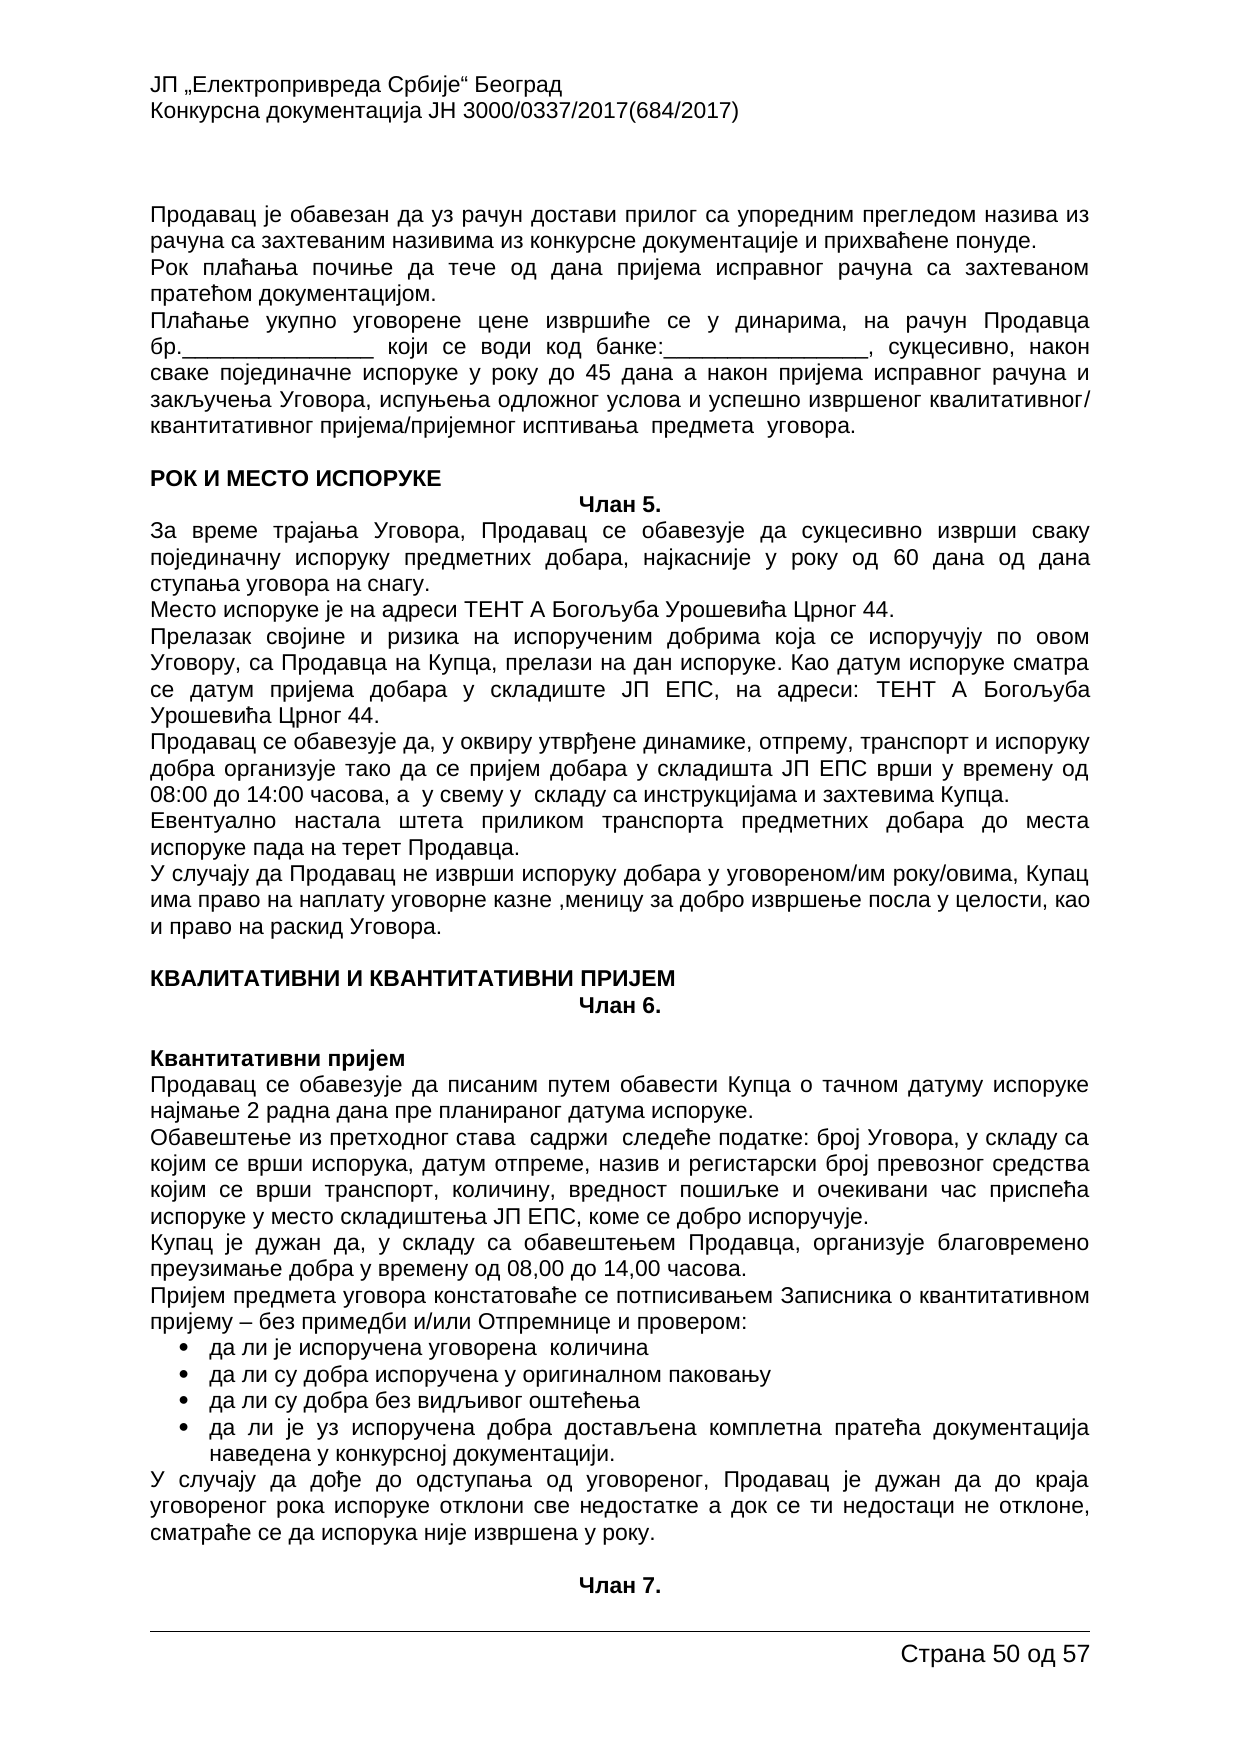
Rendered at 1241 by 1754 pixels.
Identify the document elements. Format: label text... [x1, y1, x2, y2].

text Обавештење из претходног става садржи следеће податке: број Уговора, у складу са којим се врши испорука, датум отпреме, назив и регистарски број превозног средства којим се врши транспорт, количину, вредност пошиљке и очекивани час приспећа испоруке у место складиштења ЈП ЕПС, коме се добро испоручује. [150, 1123, 1090, 1229]
text Продавац се обавезује да писаним путем обавести Купца о тачном датуму испоруке најмање 2 радна дана пре планираног датума испоруке. [150, 1071, 1090, 1123]
text Продавац се обавезује да, у оквиру утврђене динамике, отпрему, транспорт и испоруку добра организује тако да се пријем добара у складишта ЈП ЕПС врши у времену од 08:00 до 14:00 часова, а у свему у складу са инструкцијама и захтевима Купца. [150, 728, 1090, 807]
text да ли је испоручена уговорена количина [179, 1334, 1090, 1361]
text да ли је уз испоручена добра достављена комплетна пратећа документација наведена у конкурсној документацији. [179, 1413, 1090, 1466]
text Место испоруке је на адреси ТЕНТ А Богољуба Урошевића Црног 44. [150, 596, 1090, 623]
text Пријем предмета уговора констатоваће се потписивањем Записника о квантитативном пријему – без примедби и/или Отпремнице и провером: [150, 1282, 1090, 1334]
text Плаћање укупно уговорене цене извршиће се у динарима, на рачун Продавца бр._______________ који се води код банке:________________, сукцесивно, након сваке појединачне испоруке у року до 45 дана а након пријема исправног рачуна и закључења Уговора, испуњења одложног услова и успешно извршеног квалитативног/ квантитативног пријема/пријемног исптивања предмета уговора. [150, 307, 1090, 438]
text Члан 7. [150, 1572, 1090, 1598]
text КВАЛИТАТИВНИ И КВАНТИТАТИВНИ ПРИЈЕМ [150, 965, 1090, 992]
text У случају да дође до одступања од уговореног, Продавац је дужан да до краја уговореног рока испоруке отклони све недостатке а док се ти недостаци не отклоне, сматраће се да испорука није извршена у року. [150, 1466, 1090, 1545]
text Прелазак својине и ризика на испорученим добрима која се испоручују по овом Уговору, са Продавца на Купца, прелази на дан испоруке. Као датум испоруке сматра се датум пријема добара у складиште ЈП ЕПС, на адреси: ТЕНТ А Богољуба Урошевића Црног 44. [150, 623, 1090, 728]
text да ли су добра испоручена у оригиналном паковању [179, 1361, 1090, 1387]
text да ли су добра без видљивог оштећења [179, 1387, 1090, 1413]
text У случају да Продавац не изврши испоруку добара у уговореном/им року/овима, Купац има право на наплату уговорне казне ,меницу за добро извршење посла у целости, као и право на раскид Уговора. [150, 860, 1090, 939]
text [150, 201, 1090, 254]
text Квантитативни пријем [150, 1044, 1090, 1071]
text РОК И МЕСТО ИСПОРУКЕ [150, 465, 1090, 491]
text Члан 6. [150, 992, 1090, 1018]
text За време трајања Уговора, Продавац се обавезује да сукцесивно изврши сваку појединачну испоруку предметних добара, најкасније у року од 60 дана од дана ступања уговора на снагу. [150, 517, 1090, 596]
text Члан 5. [150, 491, 1090, 517]
text Евентуално настала штета приликом транспорта предметних добара до места испоруке пада на терет Продавца. [150, 807, 1090, 860]
text Рок плаћања почиње да тече од дана пријема исправног рачуна са захтеваном пратећом документацијом. [150, 254, 1090, 307]
text Купац је дужан да, у складу са обавештењем Продавца, организује благовремено преузимање добра у времену од 08,00 до 14,00 часова. [150, 1229, 1090, 1282]
